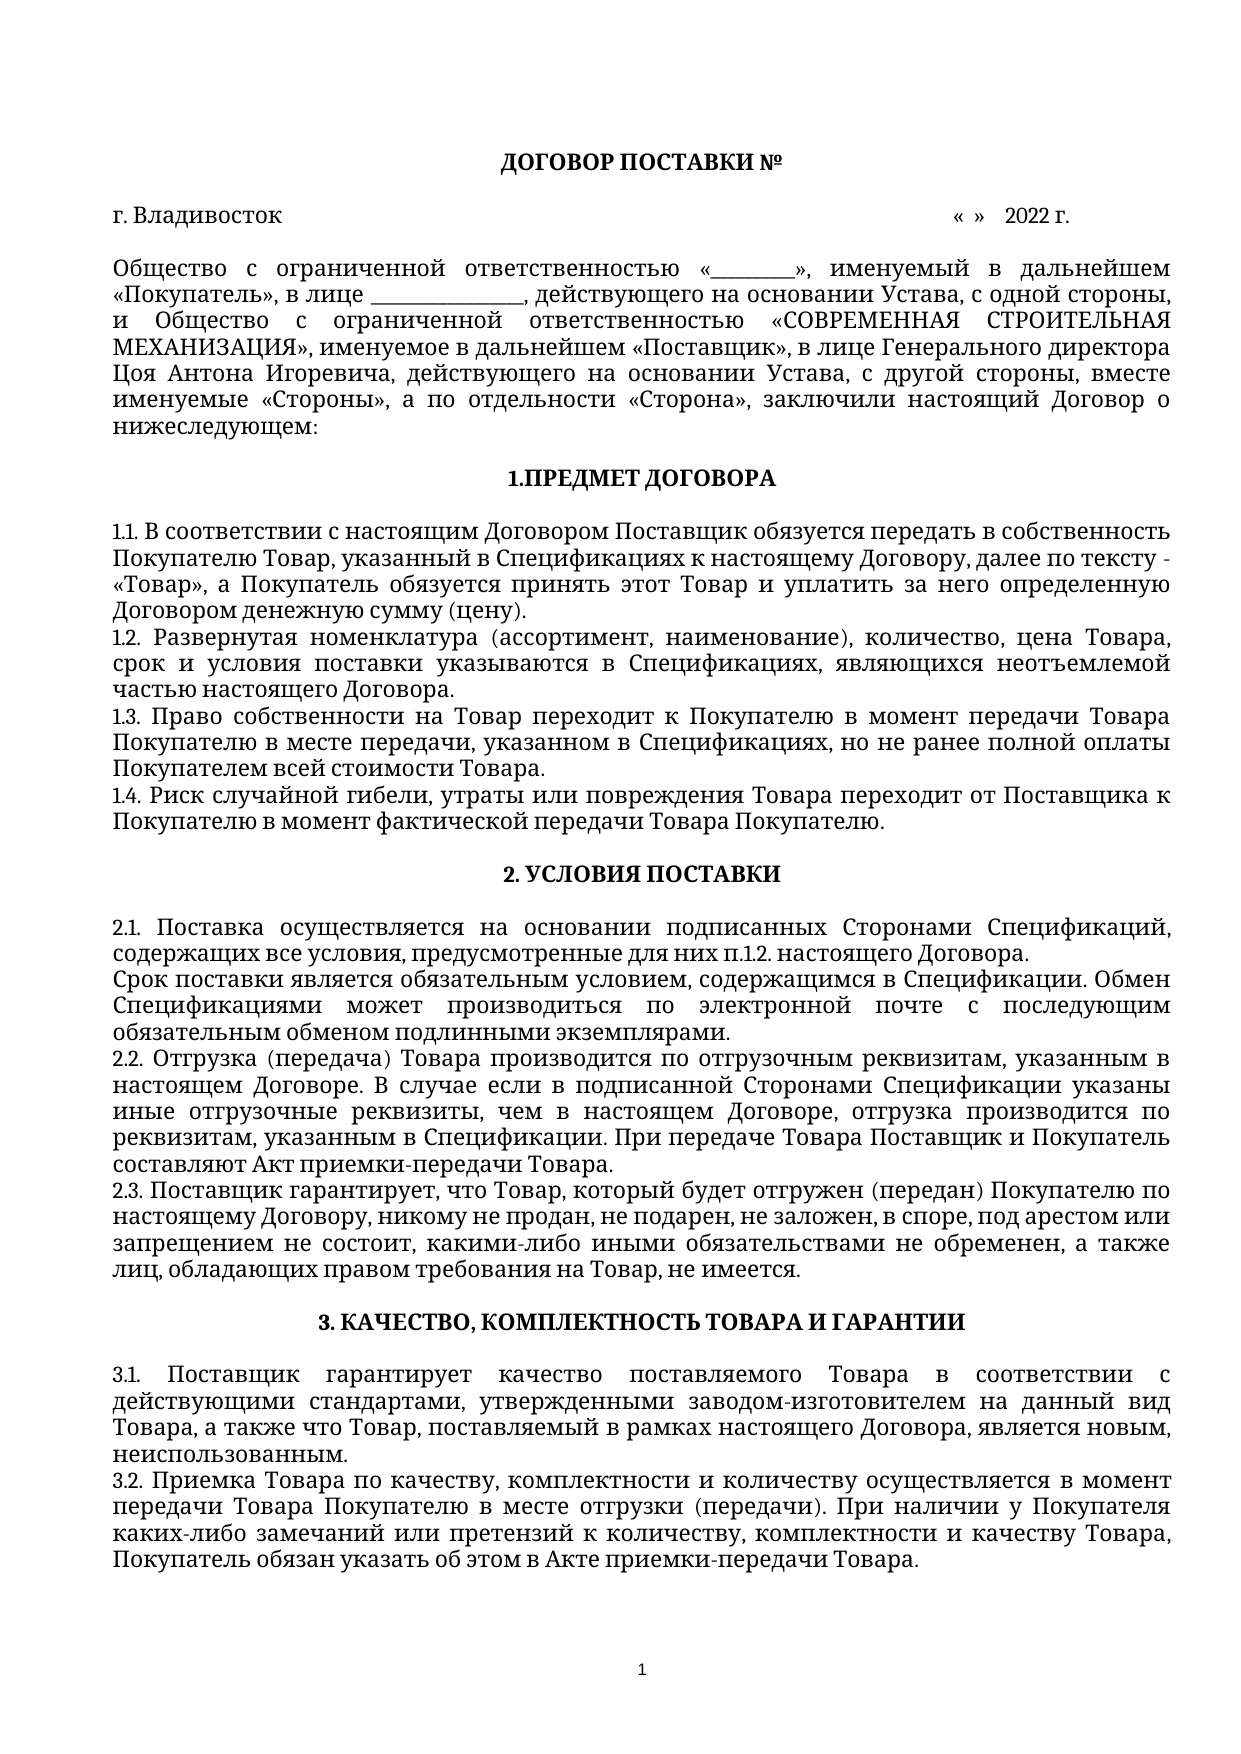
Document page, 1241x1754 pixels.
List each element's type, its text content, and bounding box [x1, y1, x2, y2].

text 2.1. Поставка осуществляется на основании подписанных Сторонами Спецификаций, содержащих все условия, предусмотренные для них п.1.2. настоящего Договора. [112, 914, 1172, 967]
text 1.4. Риск случайной гибели, утраты или повреждения Товара переходит от Поставщика к Покупателю в момент фактической передачи Товара Покупателю. [112, 782, 1172, 835]
text 3. КАЧЕСТВО, КОМПЛЕКТНОСТЬ ТОВАРА И ГАРАНТИИ [112, 1309, 1172, 1336]
text 1.ПРЕДМЕТ ДОГОВОРА [112, 466, 1172, 493]
text Общество с ограниченной ответственностью «__________», именуемый в дальнейшем «Покупатель», в лице __________________, действующего на основании Устава, с одной стороны, и Общество с ограниченной ответственностью «Современная строительная механизация», именуемое в дальнейшем «Поставщик», в лице Генерального директора Цоя Антона Игоревича, действующего на основании Устава, с другой стороны, вместе именуемые «Стороны», а по отдельности «Сторона», заключили настоящий Договор о нижеследующем: [112, 255, 1172, 440]
text 1.1. В соответствии с настоящим Договором Поставщик обязуется передать в собственность Покупателю Товар, указанный в Спецификациях к настоящему Договору, далее по тексту - «Товар», а Покупатель обязуется принять этот Товар и уплатить за него определенную Договором денежную сумму (цену). [112, 519, 1172, 624]
text 2.2. Отгрузка (передача) Товара производится по отгрузочным реквизитам, указанным в настоящем Договоре. В случае если в подписанной Сторонами Спецификации указаны иные отгрузочные реквизиты, чем в настоящем Договоре, отгрузка производится по реквизитам, указанным в Спецификации. При передаче Товара Поставщик и Покупатель составляют Акт приемки-передачи Товара. [112, 1046, 1172, 1178]
text ДОГОВОР ПОСТАВКИ № [112, 150, 1172, 176]
text г. Владивосток « » 2022 г. [112, 203, 1172, 229]
text 1.2. Развернутая номенклатура (ассортимент, наименование), количество, цена Товара, срок и условия поставки указываются в Спецификациях, являющихся неотъемлемой частью настоящего Договора. [112, 624, 1172, 703]
text 3.2. Приемка Товара по качеству, комплектности и количеству осуществляется в момент передачи Товара Покупателю в месте отгрузки (передачи). При наличии у Покупателя каких-либо замечаний или претензий к количеству, комплектности и качеству Товара, Покупатель обязан указать об этом в Акте приемки-передачи Товара. [112, 1468, 1172, 1573]
text Срок поставки является обязательным условием, содержащимся в Спецификации. Обмен Спецификациями может производиться по электронной почте с последующим обязательным обменом подлинными экземплярами. [112, 967, 1172, 1046]
text 1.3. Право собственности на Товар переходит к Покупателю в момент передачи Товара Покупателю в месте передачи, указанном в Спецификациях, но не ранее полной оплаты Покупателем всей стоимости Товара. [112, 703, 1172, 782]
text 2. УСЛОВИЯ ПОСТАВКИ [112, 862, 1172, 888]
text 2.3. Поставщик гарантирует, что Товар, который будет отгружен (передан) Покупателю по настоящему Договору, никому не продан, не подарен, не заложен, в споре, под арестом или запрещением не состоит, какими-либо иными обязательствами не обременен, а также лиц, обладающих правом требования на Товар, не имеется. [112, 1178, 1172, 1283]
text 3.1. Поставщик гарантирует качество поставляемого Товара в соответствии с действующими стандартами, утвержденными заводом-изготовителем на данный вид Товара, а также что Товар, поставляемый в рамках настоящего Договора, является новым, неиспользованным. [112, 1362, 1172, 1468]
